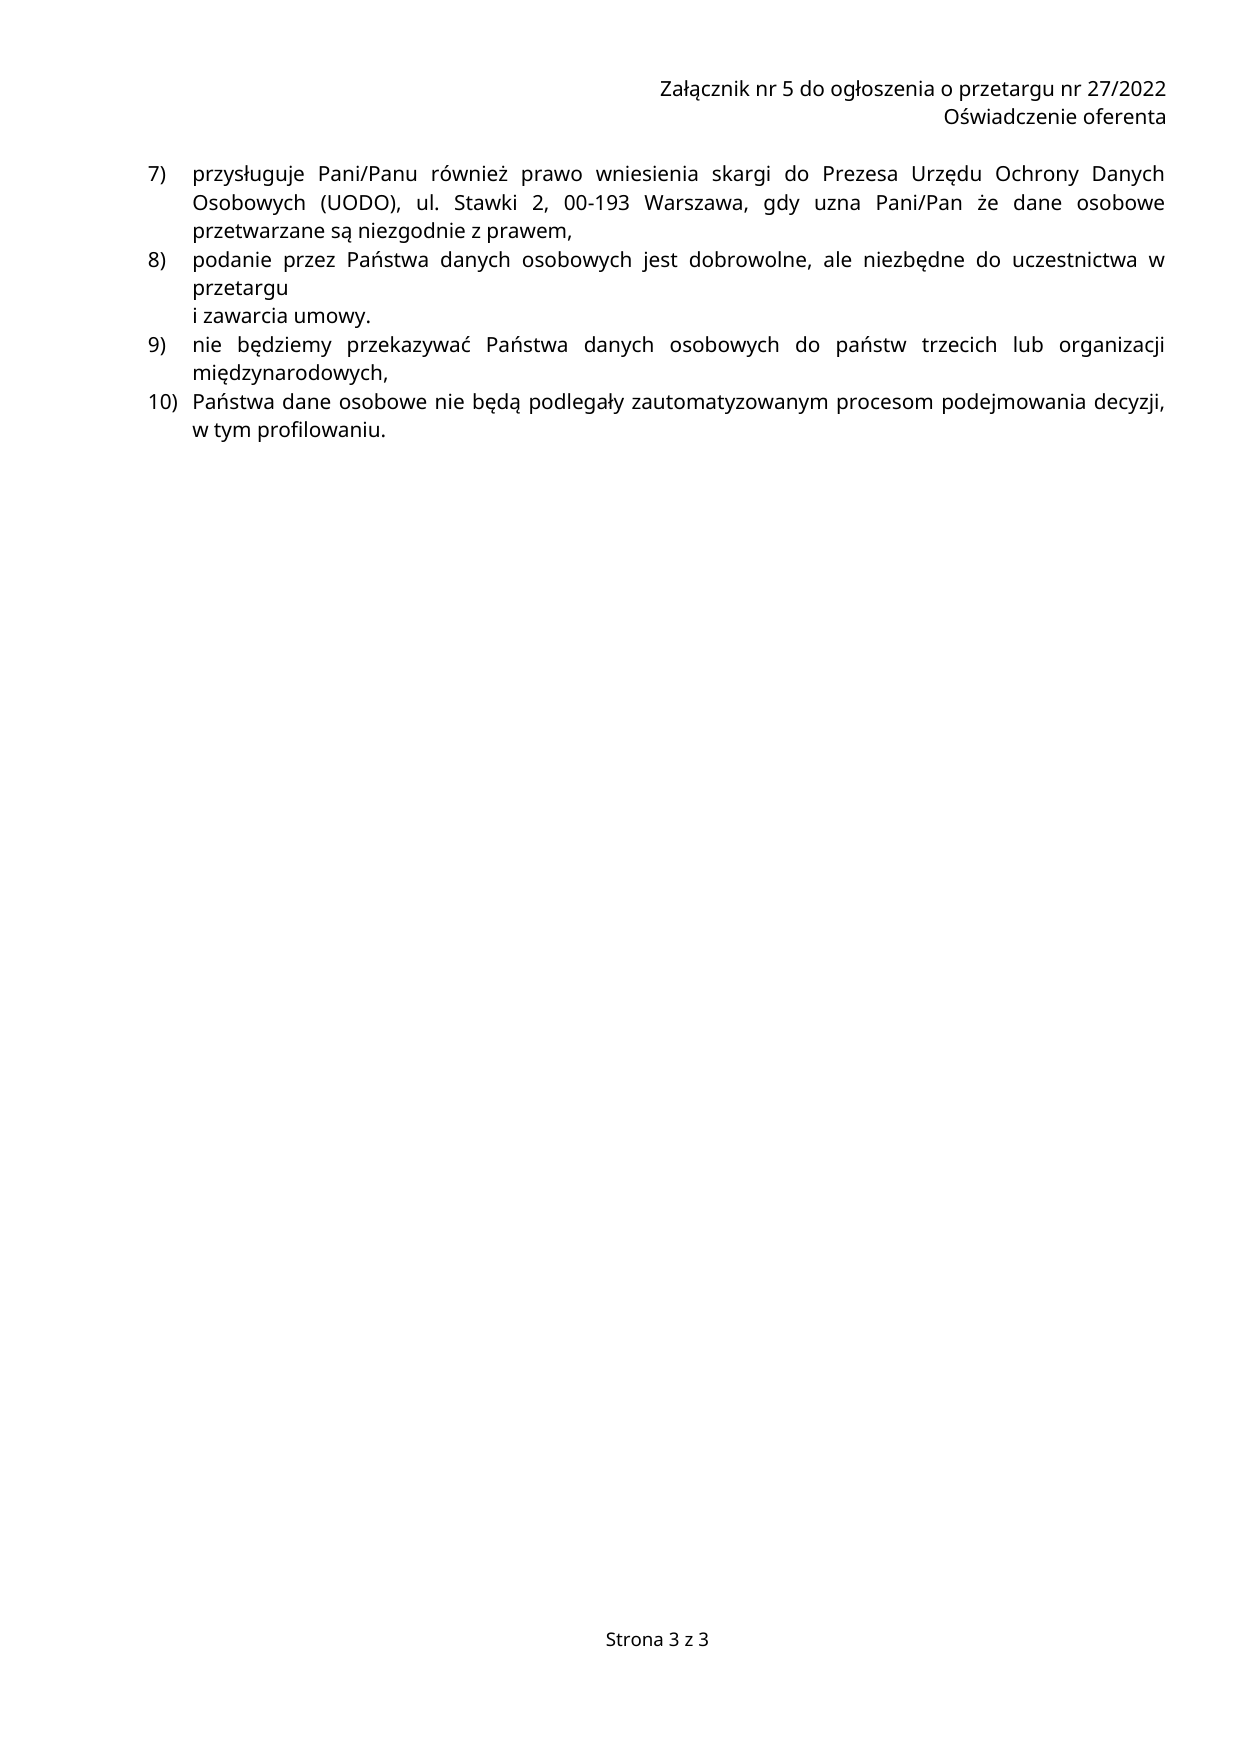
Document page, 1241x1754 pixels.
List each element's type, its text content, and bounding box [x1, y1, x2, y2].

list Państwa dane osobowe nie będą podlegały zautomatyzowanym procesom podejmowania decyzji, w tym profilowaniu. [148, 387, 1167, 444]
list podanie przez Państwa danych osobowych jest dobrowolne, ale niezbędne do uczestnictwa w przetargu i zawarcia umowy. [148, 245, 1167, 330]
list nie będziemy przekazywać Państwa danych osobowych do państw trzecich lub organizacji międzynarodowych, [148, 330, 1167, 387]
list przysługuje Pani/Panu również prawo wniesienia skargi do Prezesa Urzędu Ochrony Danych Osobowych (UODO), ul. Stawki 2, 00-193 Warszawa, gdy uzna Pani/Pan że dane osobowe przetwarzane są niezgodnie z prawem, [148, 159, 1167, 245]
